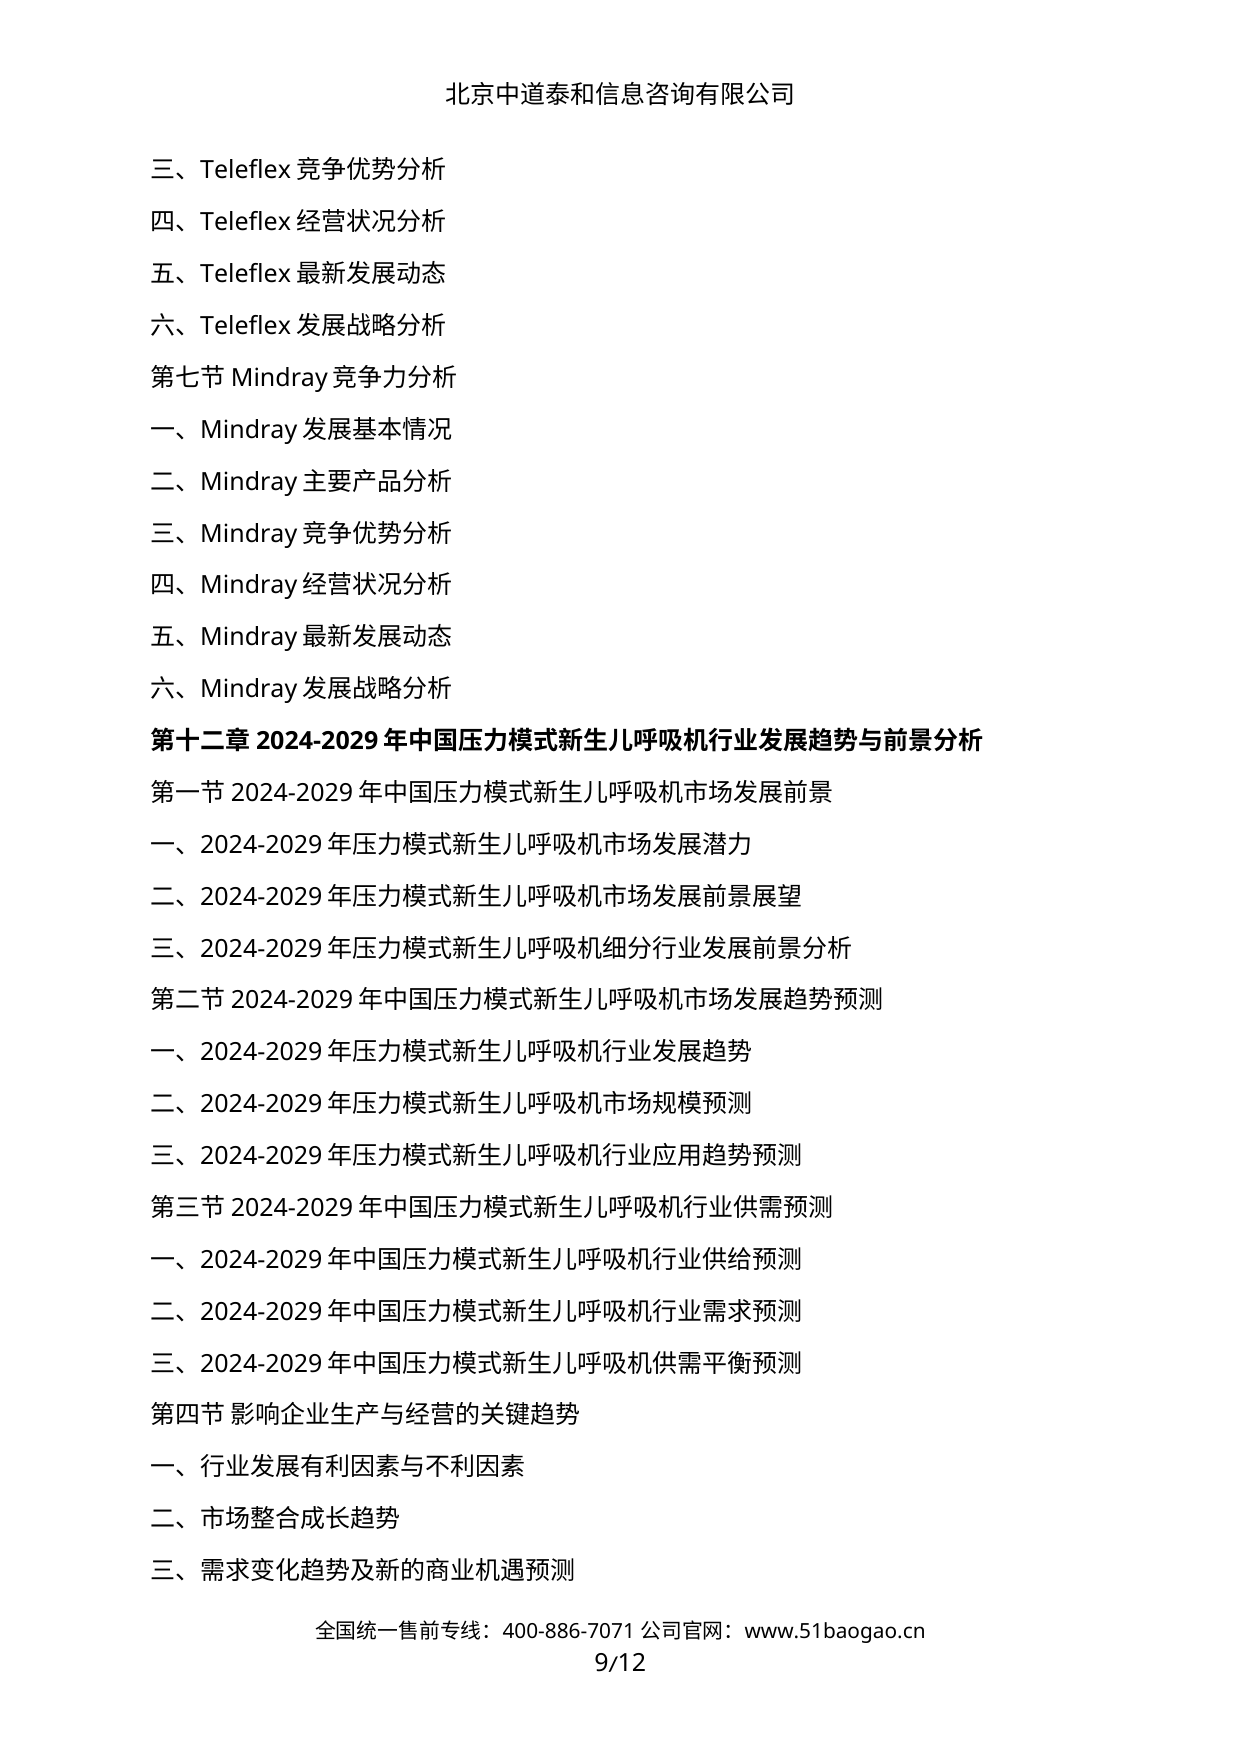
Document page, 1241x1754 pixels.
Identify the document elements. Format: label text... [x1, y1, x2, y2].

text 一、2024-2029年中国压力模式新生儿呼吸机行业供给预测 [150, 1239, 1090, 1276]
text 二、Mindray主要产品分析 [150, 461, 1090, 497]
text 五、Teleflex最新发展动态 [150, 254, 1090, 290]
text 四、Teleflex经营状况分析 [150, 202, 1090, 238]
text 五、Mindray最新发展动态 [150, 617, 1090, 653]
text 三、Teleflex竞争优势分析 [150, 150, 1090, 186]
text 第三节 2024-2029年中国压力模式新生儿呼吸机行业供需预测 [150, 1187, 1090, 1224]
text 第一节 2024-2029年中国压力模式新生儿呼吸机市场发展前景 [150, 772, 1090, 809]
text 一、行业发展有利因素与不利因素 [150, 1447, 1090, 1483]
text 二、2024-2029年压力模式新生儿呼吸机市场规模预测 [150, 1084, 1090, 1120]
text 三、Mindray竞争优势分析 [150, 513, 1090, 549]
text 二、2024-2029年压力模式新生儿呼吸机市场发展前景展望 [150, 876, 1090, 912]
text 第四节 影响企业生产与经营的关键趋势 [150, 1395, 1090, 1431]
text 二、市场整合成长趋势 [150, 1499, 1090, 1535]
text 六、Mindray发展战略分析 [150, 669, 1090, 705]
text 第十二章 2024-2029年中国压力模式新生儿呼吸机行业发展趋势与前景分析 [150, 721, 1090, 757]
text 四、Mindray经营状况分析 [150, 565, 1090, 601]
text 三、需求变化趋势及新的商业机遇预测 [150, 1551, 1090, 1587]
text 二、2024-2029年中国压力模式新生儿呼吸机行业需求预测 [150, 1291, 1090, 1327]
text 六、Teleflex发展战略分析 [150, 306, 1090, 342]
text 一、2024-2029年压力模式新生儿呼吸机市场发展潜力 [150, 824, 1090, 861]
text 第七节 Mindray竞争力分析 [150, 357, 1090, 394]
text 三、2024-2029年压力模式新生儿呼吸机细分行业发展前景分析 [150, 928, 1090, 964]
text 一、2024-2029年压力模式新生儿呼吸机行业发展趋势 [150, 1032, 1090, 1068]
text 第二节 2024-2029年中国压力模式新生儿呼吸机市场发展趋势预测 [150, 980, 1090, 1016]
text 三、2024-2029年中国压力模式新生儿呼吸机供需平衡预测 [150, 1343, 1090, 1379]
text 三、2024-2029年压力模式新生儿呼吸机行业应用趋势预测 [150, 1136, 1090, 1172]
text 一、Mindray发展基本情况 [150, 409, 1090, 446]
